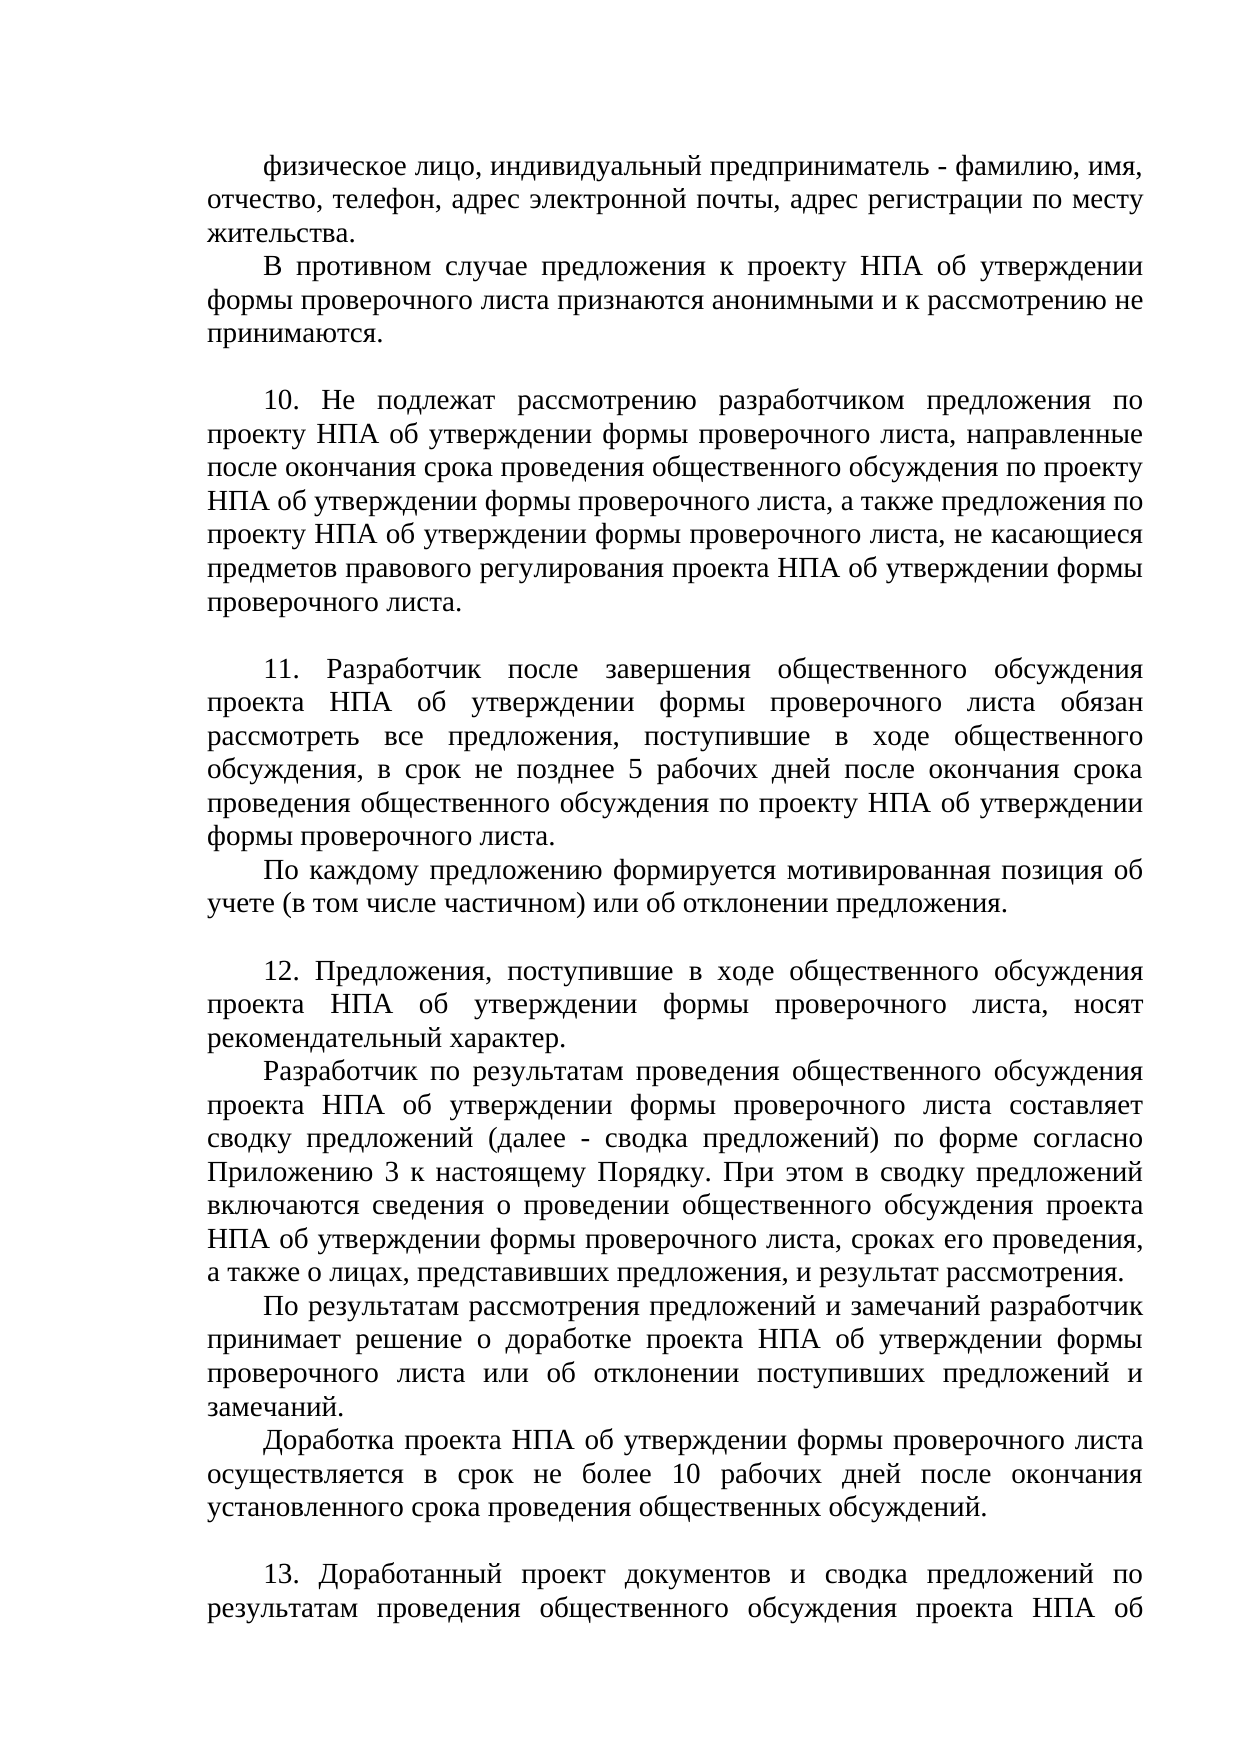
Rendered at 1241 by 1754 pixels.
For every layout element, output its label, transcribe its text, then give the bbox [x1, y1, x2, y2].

text По каждому предложению формируется мотивированная позиция об учете (в том числе частичном) или об отклонении предложения. [207, 852, 1144, 919]
text 11. Разработчик после завершения общественного обсуждения проекта НПА об утверждении формы проверочного листа обязан рассмотреть все предложения, поступившие в ходе общественного обсуждения, в срок не позднее 5 рабочих дней после окончания срока проведения общественного обсуждения по проекту НПА об утверждении формы проверочного листа. [207, 651, 1144, 852]
text Доработка проекта НПА об утверждении формы проверочного листа осуществляется в срок не более 10 рабочих дней после окончания установленного срока проведения общественных обсуждений. [207, 1422, 1144, 1523]
text физическое лицо, индивидуальный предприниматель - фамилию, имя, отчество, телефон, адрес электронной почты, адрес регистрации по месту жительства. [207, 148, 1144, 248]
text По результатам рассмотрения предложений и замечаний разработчик принимает решение о доработке проекта НПА об утверждении формы проверочного листа или об отклонении поступивших предложений и замечаний. [207, 1288, 1144, 1422]
text 12. Предложения, поступившие в ходе общественного обсуждения проекта НПА об утверждении формы проверочного листа, носят рекомендательный характер. [207, 953, 1144, 1053]
text Разработчик по результатам проведения общественного обсуждения проекта НПА об утверждении формы проверочного листа составляет сводку предложений (далее - сводка предложений) по форме согласно Приложению 3 к настоящему Порядку. При этом в сводку предложений включаются сведения о проведении общественного обсуждения проекта НПА об утверждении формы проверочного листа, сроках его проведения, а также о лицах, представивших предложения, и результат рассмотрения. [207, 1053, 1144, 1288]
text В противном случае предложения к проекту НПА об утверждении формы проверочного листа признаются анонимными и к рассмотрению не принимаются. [207, 248, 1144, 349]
text 10. Не подлежат рассмотрению разработчиком предложения по проекту НПА об утверждении формы проверочного листа, направленные после окончания срока проведения общественного обсуждения по проекту НПА об утверждении формы проверочного листа, а также предложения по проекту НПА об утверждении формы проверочного листа, не касающиеся предметов правового регулирования проекта НПА об утверждении формы проверочного листа. [207, 382, 1144, 617]
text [207, 1556, 1144, 1623]
